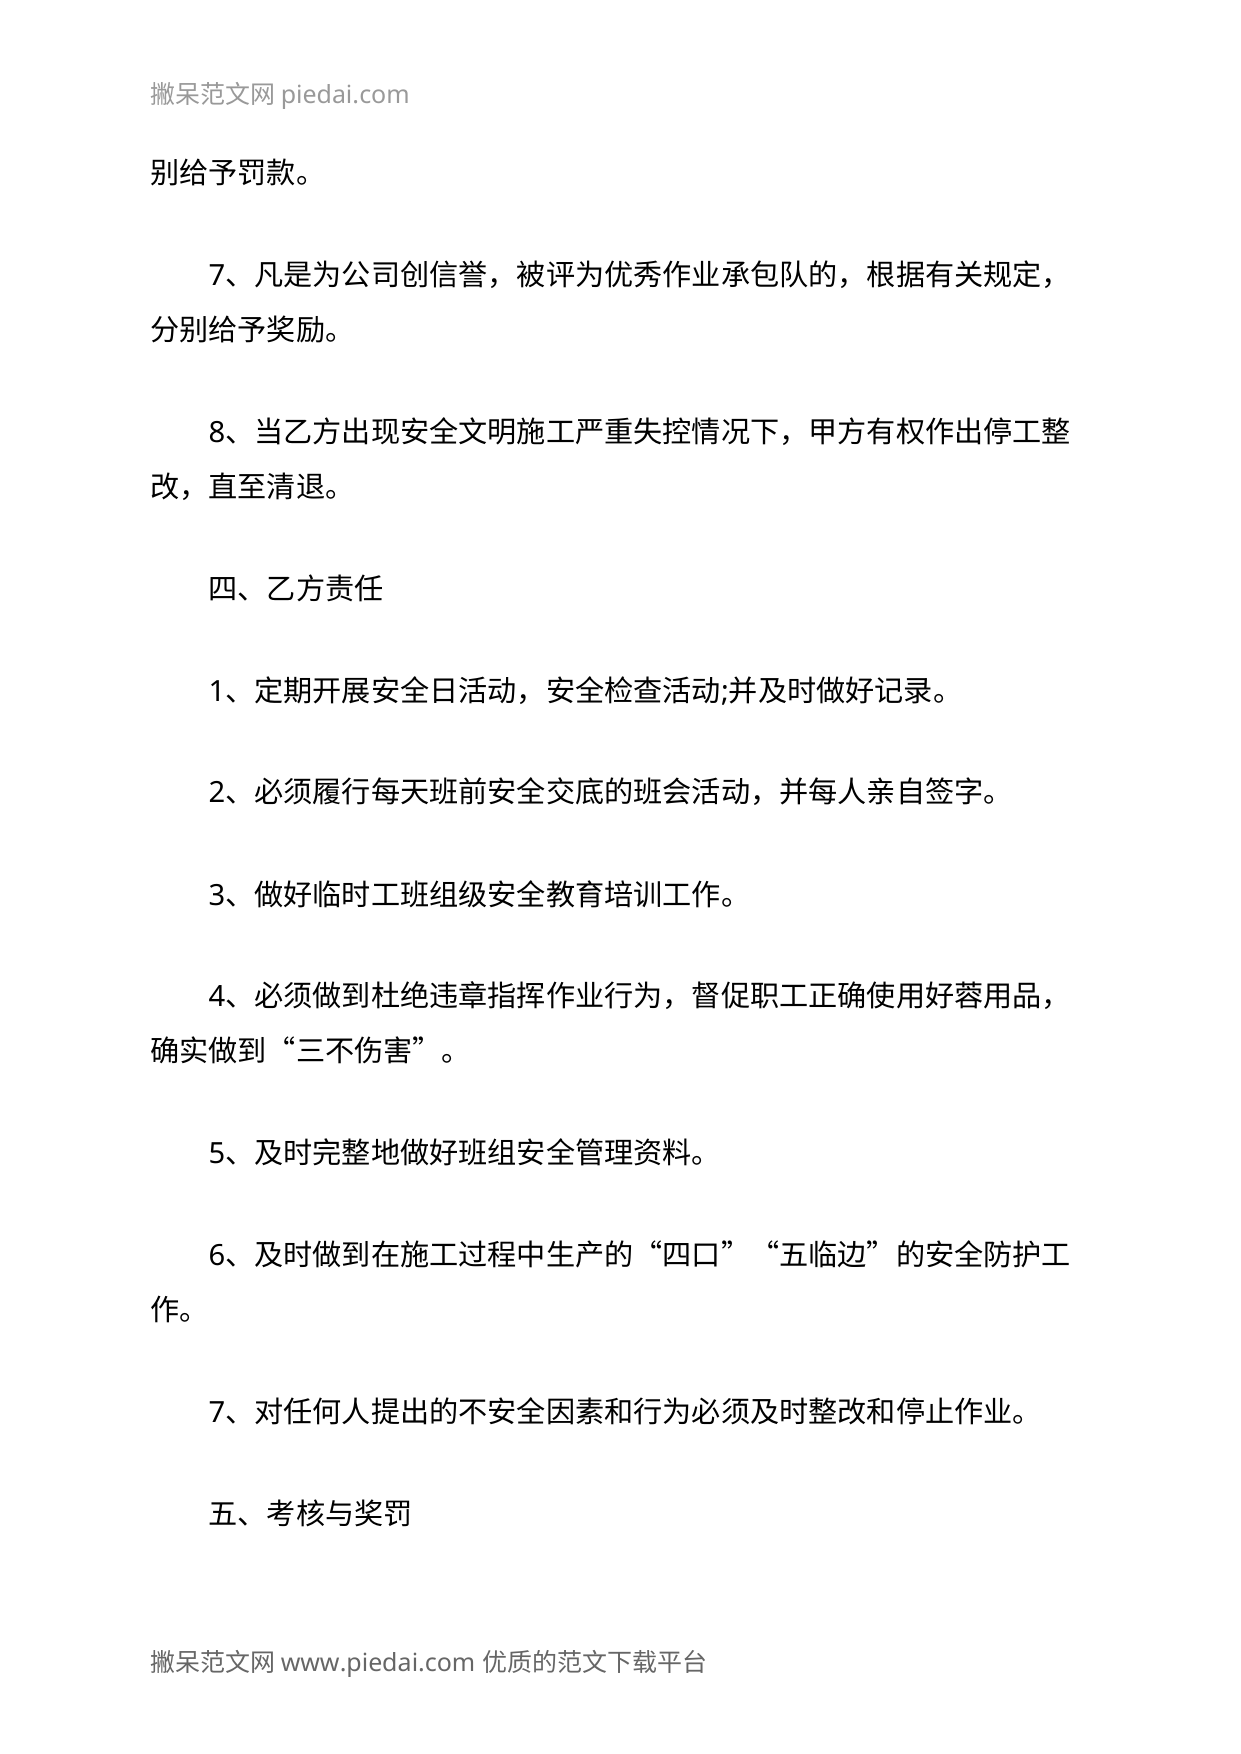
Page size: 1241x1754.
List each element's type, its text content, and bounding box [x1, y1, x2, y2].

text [150, 150, 1090, 192]
text 1、定期开展安全日活动，安全检查活动;并及时做好记录。 [150, 667, 1090, 709]
text 7、凡是为公司创信誉，被评为优秀作业承包队的，根据有关规定，分别给予奖励。 [150, 252, 1090, 349]
text 4、必须做到杜绝违章指挥作业行为，督促职工正确使用好蓉用品，确实做到“三不伤害”。 [150, 973, 1090, 1070]
text 2、必须履行每天班前安全交底的班会活动，并每人亲自签字。 [150, 769, 1090, 811]
text 四、乙方责任 [150, 565, 1090, 608]
text 五、考核与奖罚 [150, 1491, 1090, 1533]
text 7、对任何人提出的不安全因素和行为必须及时整改和停止作业。 [150, 1388, 1090, 1431]
text 6、及时做到在施工过程中生产的“四口”“五临边”的安全防护工作。 [150, 1232, 1090, 1329]
text 5、及时完整地做好班组安全管理资料。 [150, 1130, 1090, 1172]
text 8、当乙方出现安全文明施工严重失控情况下，甲方有权作出停工整改，直至清退。 [150, 408, 1090, 506]
text 3、做好临时工班组级安全教育培训工作。 [150, 871, 1090, 913]
